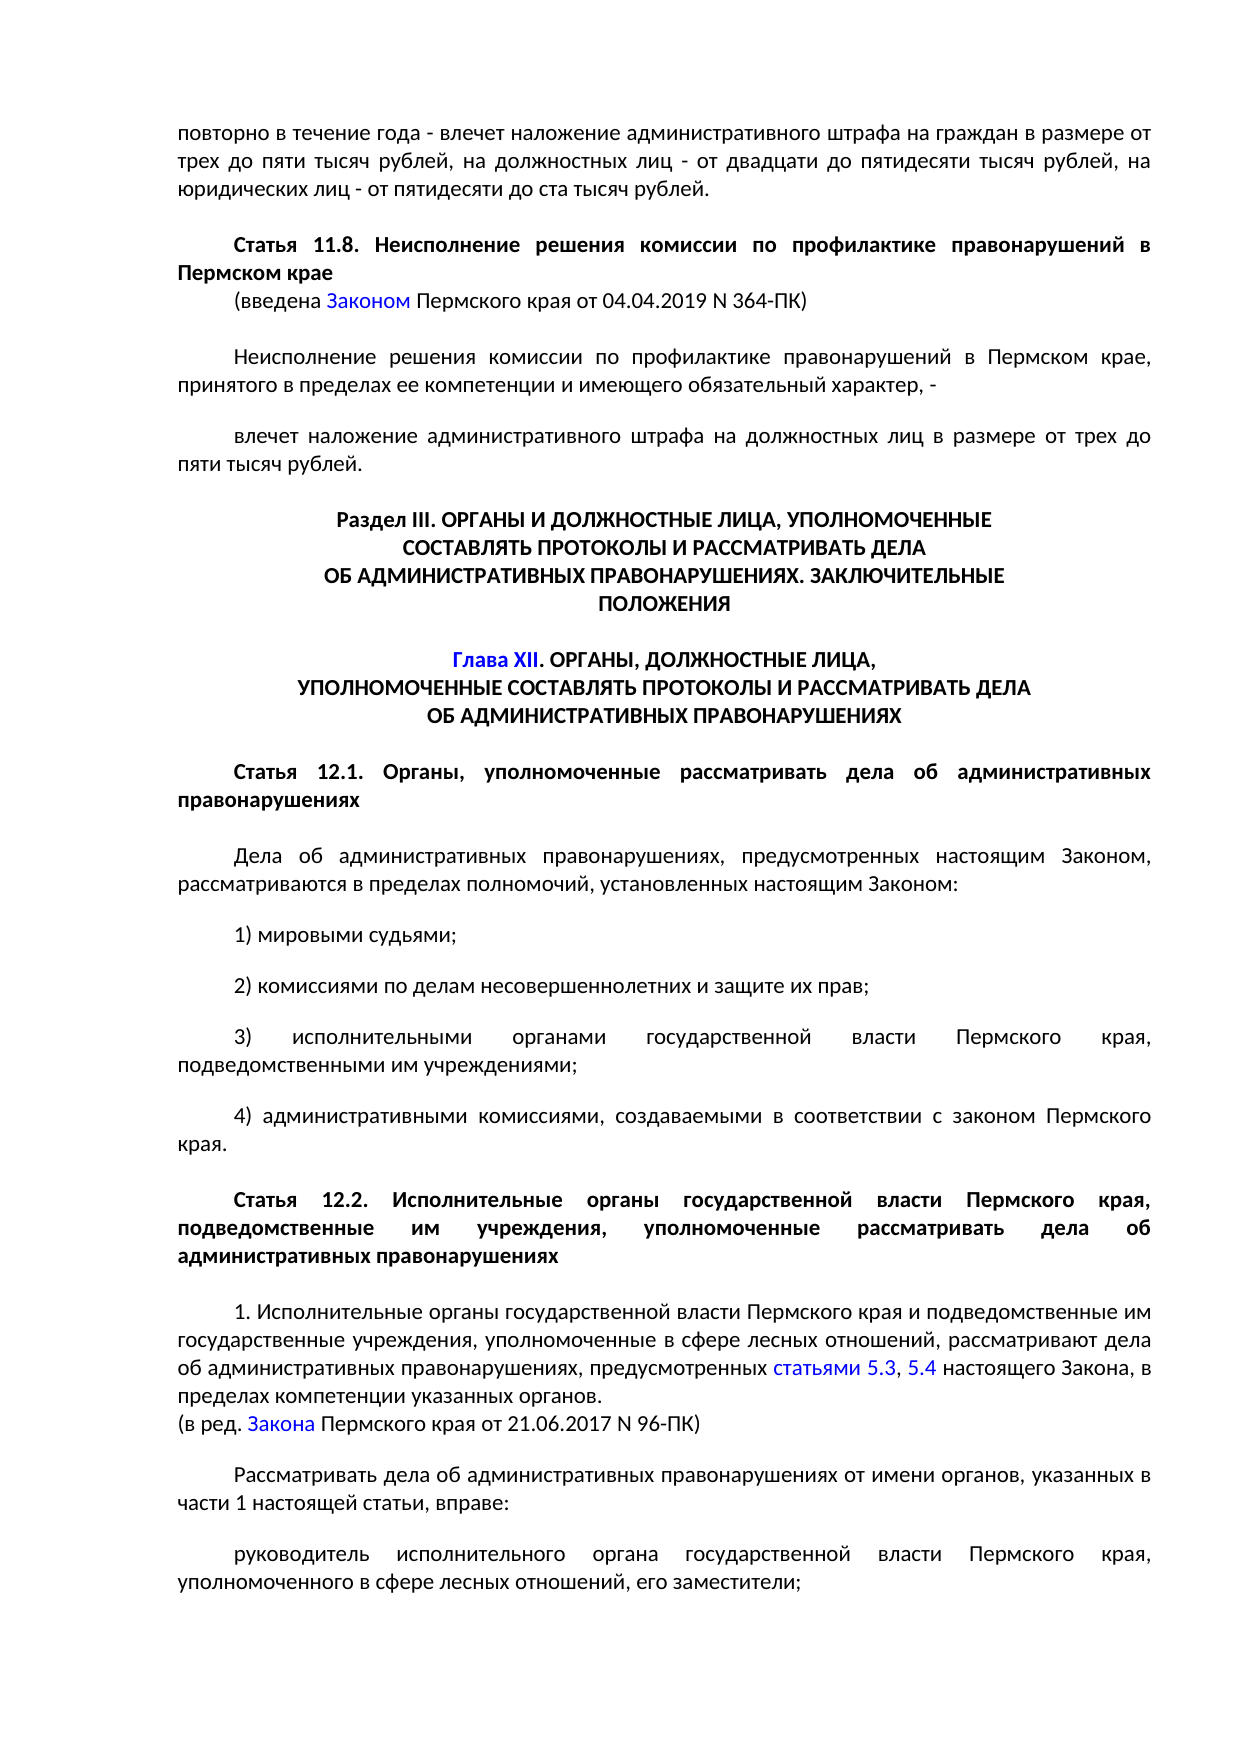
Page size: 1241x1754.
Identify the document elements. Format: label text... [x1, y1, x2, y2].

text руководитель исполнительного органа государственной власти Пермского края, уполномоченного в сфере лесных отношений, его заместители; [177, 1539, 1152, 1596]
title Статья 12.2. Исполнительные органы государственной власти Пермского края, подведомственные им учреждения, уполномоченные рассматривать дела об административных правонарушениях [177, 1185, 1152, 1269]
text 3) исполнительными органами государственной власти Пермского края, подведомственными им учреждениями; [177, 1022, 1152, 1078]
text влечет наложение административного штрафа на должностных лиц в размере от трех до пяти тысяч рублей. [177, 421, 1152, 477]
title Статья 12.1. Органы, уполномоченные рассматривать дела об административных правонарушениях [177, 757, 1152, 813]
text 1. Исполнительные органы государственной власти Пермского края и подведомственные им государственные учреждения, уполномоченные в сфере лесных отношений, рассматривают дела об административных правонарушениях, предусмотренных статьями 5.3, 5.4 настоящего Закона, в пределах компетенции указанных органов. [177, 1297, 1152, 1409]
text Дела об административных правонарушениях, предусмотренных настоящим Законом, рассматриваются в пределах полномочий, установленных настоящим Законом: [177, 842, 1152, 898]
text Неисполнение решения комиссии по профилактике правонарушений в Пермском крае, принятого в пределах ее компетенции и имеющего обязательный характер, - [177, 342, 1152, 398]
text 1) мировыми судьями; [177, 921, 1152, 948]
title Статья 11.8. Неисполнение решения комиссии по профилактике правонарушений в Пермском крае [177, 230, 1152, 286]
title СОСТАВЛЯТЬ ПРОТОКОЛЫ И РАССМАТРИВАТЬ ДЕЛА [177, 533, 1152, 561]
title УПОЛНОМОЧЕННЫЕ СОСТАВЛЯТЬ ПРОТОКОЛЫ И РАССМАТРИВАТЬ ДЕЛА [177, 673, 1152, 701]
text 4) административными комиссиями, создаваемыми в соответствии с законом Пермского края. [177, 1101, 1152, 1157]
title Раздел III. ОРГАНЫ И ДОЛЖНОСТНЫЕ ЛИЦА, УПОЛНОМОЧЕННЫЕ [177, 505, 1152, 533]
text (введена Законом Пермского края от 04.04.2019 N 364-ПК) [177, 286, 1152, 314]
text Рассматривать дела об административных правонарушениях от имени органов, указанных в части 1 настоящей статьи, вправе: [177, 1461, 1152, 1517]
title ОБ АДМИНИСТРАТИВНЫХ ПРАВОНАРУШЕНИЯХ [177, 701, 1152, 729]
title Глава XII. ОРГАНЫ, ДОЛЖНОСТНЫЕ ЛИЦА, [177, 645, 1152, 673]
text (в ред. Закона Пермского края от 21.06.2017 N 96-ПК) [177, 1409, 1152, 1438]
title ОБ АДМИНИСТРАТИВНЫХ ПРАВОНАРУШЕНИЯХ. ЗАКЛЮЧИТЕЛЬНЫЕ [177, 561, 1152, 589]
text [177, 118, 1152, 202]
title ПОЛОЖЕНИЯ [177, 589, 1152, 617]
text 2) комиссиями по делам несовершеннолетних и защите их прав; [177, 971, 1152, 999]
